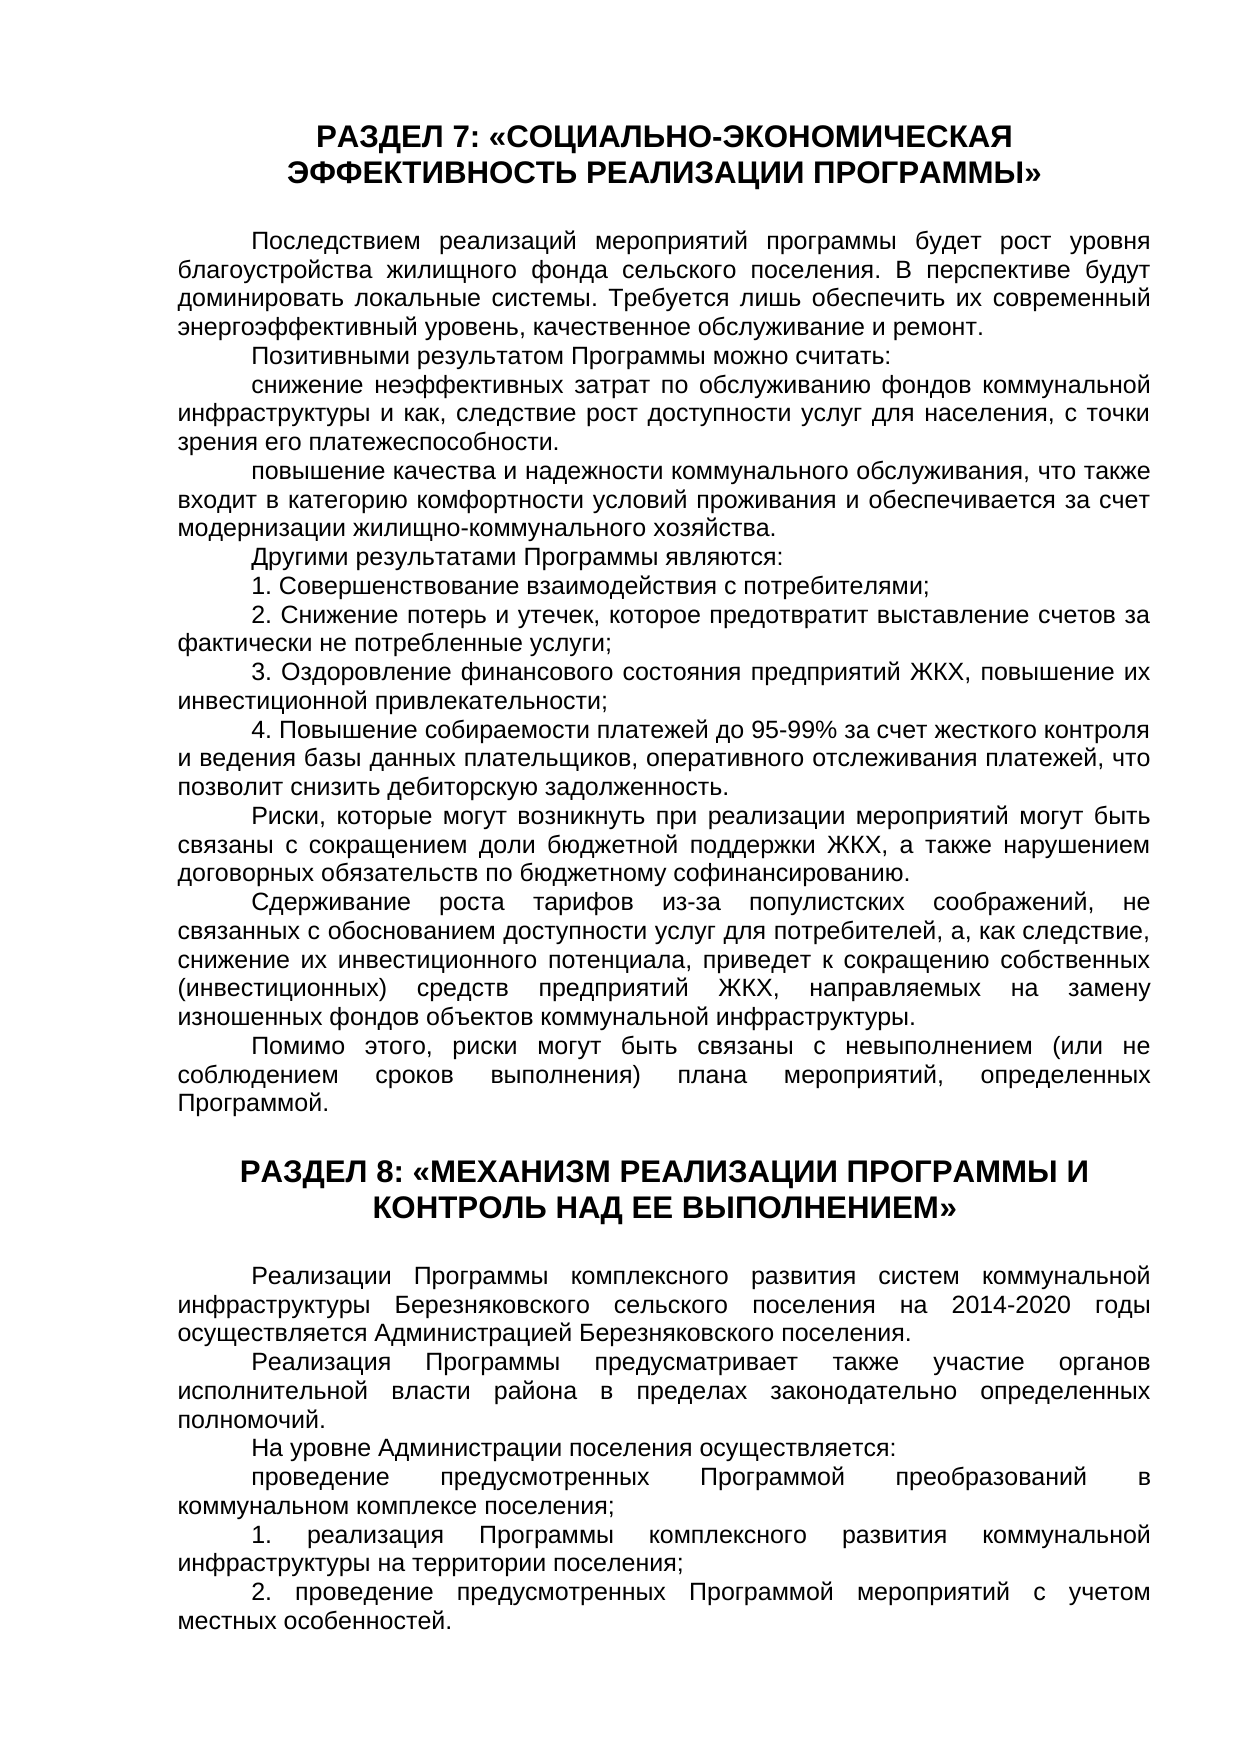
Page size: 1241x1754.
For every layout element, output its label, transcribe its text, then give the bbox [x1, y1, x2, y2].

text 1. Совершенствование взаимодействия с потребителями; [177, 571, 1152, 600]
text снижение неэффективных затрат по обслуживанию фондов коммунальной инфраструктуры и как, следствие рост доступности услуг для населения, с точки зрения его платежеспособности. [177, 370, 1152, 456]
text Реализация Программы предусматривает также участие органов исполнительной власти района в пределах законодательно определенных полномочий. [177, 1347, 1152, 1433]
text проведение предусмотренных Программой преобразований в коммунальном комплексе поселения; [177, 1462, 1152, 1520]
text Риски, которые могут возникнуть при реализации мероприятий могут быть связаны с сокращением доли бюджетной поддержки ЖКХ, а также нарушением договорных обязательств по бюджетному софинансированию. [177, 801, 1152, 887]
text повышение качества и надежности коммунального обслуживания, что также входит в категорию комфортности условий проживания и обеспечивается за счет модернизации жилищно-коммунального хозяйства. [177, 456, 1152, 542]
text 2. Снижение потерь и утечек, которое предотвратит выставление счетов за фактически не потребленные услуги; [177, 600, 1152, 657]
text Другими результатами Программы являются: [177, 542, 1152, 571]
text 4. Повышение собираемости платежей до 95-99% за счет жесткого контроля и ведения базы данных плательщиков, оперативного отслеживания платежей, что позволит снизить дебиторскую задолженность. [177, 715, 1152, 801]
text Позитивными результатом Программы можно считать: [177, 341, 1152, 370]
text 3. Оздоровление финансового состояния предприятий ЖКХ, повышение их инвестиционной привлекательности; [177, 657, 1152, 715]
text Реализации Программы комплексного развития систем коммунальной инфраструктуры Березняковского сельского поселения на 2014-2020 годы осуществляется Администрацией Березняковского поселения. [177, 1261, 1152, 1347]
text 2. проведение предусмотренных Программой мероприятий с учетом местных особенностей. [177, 1577, 1152, 1635]
text Помимо этого, риски могут быть связаны с невыполнением (или не соблюдением сроков выполнения) плана мероприятий, определенных Программой. [177, 1031, 1152, 1117]
text РАЗДЕЛ 7: «СОЦИАЛЬНО-ЭКОНОМИЧЕСКАЯ ЭФФЕКТИВНОСТЬ РЕАЛИЗАЦИИ ПРОГРАММЫ» [177, 118, 1152, 190]
text Последствием реализаций мероприятий программы будет рост уровня благоустройства жилищного фонда сельского поселения. В перспективе будут доминировать локальные системы. Требуется лишь обеспечить их современный энергоэффективный уровень, качественное обслуживание и ремонт. [177, 226, 1152, 341]
text РАЗДЕЛ 8: «МЕХАНИЗМ РЕАЛИЗАЦИИ ПРОГРАММЫ И КОНТРОЛЬ НАД ЕЕ ВЫПОЛНЕНИЕМ» [177, 1153, 1152, 1225]
text На уровне Администрации поселения осуществляется: [177, 1433, 1152, 1462]
text 1. реализация Программы комплексного развития коммунальной инфраструктуры на территории поселения; [177, 1520, 1152, 1577]
text Сдерживание роста тарифов из-за популистских соображений, не связанных с обоснованием доступности услуг для потребителей, а, как следствие, снижение их инвестиционного потенциала, приведет к сокращению собственных (инвестиционных) средств предприятий ЖКХ, направляемых на замену изношенных фондов объектов коммунальной инфраструктуры. [177, 887, 1152, 1031]
